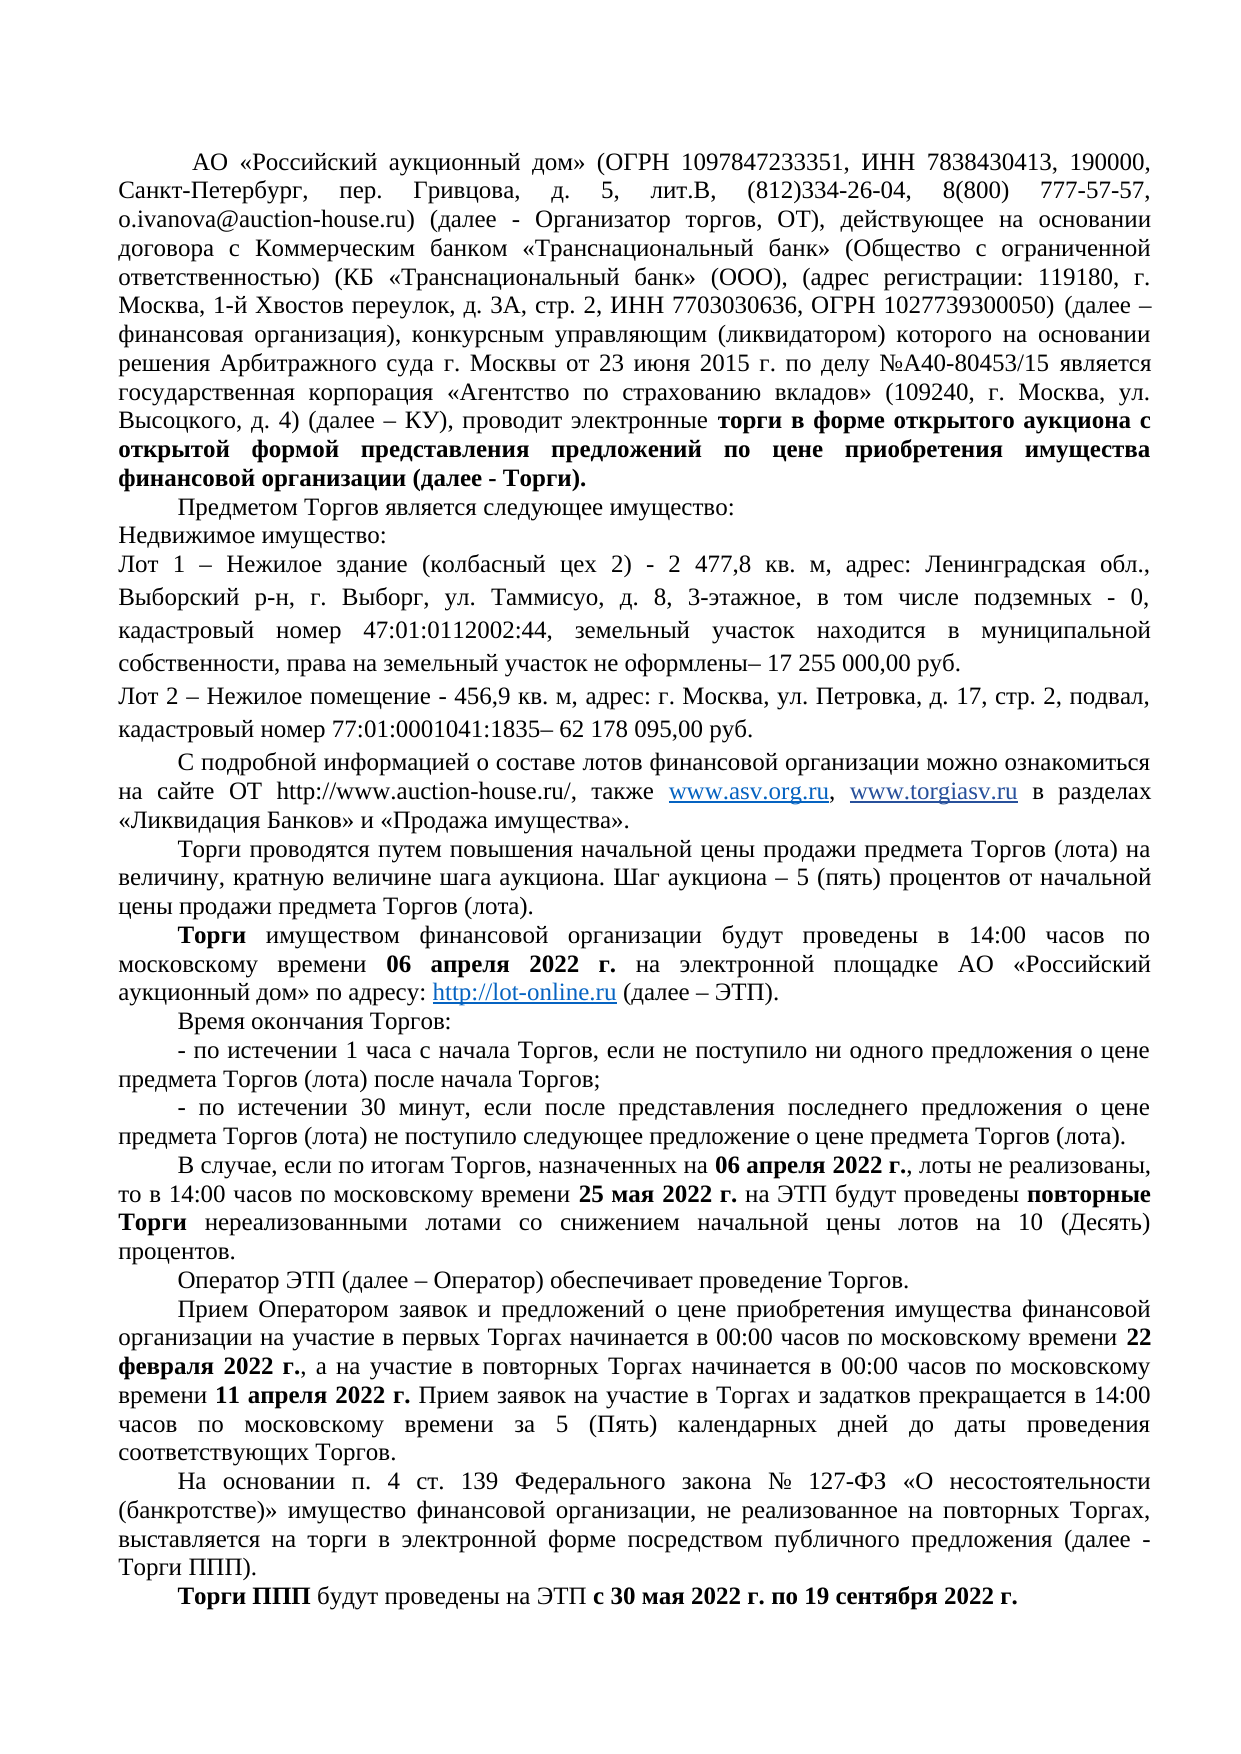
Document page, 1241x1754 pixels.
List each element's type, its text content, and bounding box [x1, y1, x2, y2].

text Лот 1 – Нежилое здание (колбасный цех 2) - 2 477,8 кв. м, адрес: Ленинградская обл., Выборский р-н, г. Выборг, ул. Таммисуо, д. 8, 3-этажное, в том числе подземных - 0, кадастровый номер 47:01:0112002:44, земельный участок находится в муниципальной собственности, права на земельный участок не оформлены– 17 255 000,00 руб. [118, 549, 1151, 677]
text В случае, если по итогам Торгов, назначенных на 06 апреля 2022 г., лоты не реализованы, то в 14:00 часов по московскому времени 25 мая 2022 г. на ЭТП будут проведены повторные Торги нереализованными лотами со снижением начальной цены лотов на 10 (Десять) процентов. [118, 1150, 1151, 1265]
text - по истечении 1 часа с начала Торгов, если не поступило ни одного предложения о цене предмета Торгов (лота) после начала Торгов; [118, 1035, 1151, 1092]
text Лот 2 – Нежилое помещение - 456,9 кв. м, адрес: г. Москва, ул. Петровка, д. 17, стр. 2, подвал, кадастровый номер 77:01:0001041:1835– 62 178 095,00 руб. [118, 681, 1151, 743]
text На основании п. 4 ст. 139 Федерального закона № 127-ФЗ «О несостоятельности (банкротстве)» имущество финансовой организации, не реализованное на повторных Торгах, выставляется на торги в электронной форме посредством публичного предложения (далее - Торги ППП). [118, 1466, 1151, 1581]
text Недвижимое имущество: [118, 521, 1151, 549]
text Время окончания Торгов: [118, 1006, 1151, 1035]
text Торги проводятся путем повышения начальной цены продажи предмета Торгов (лота) на величину, кратную величине шага аукциона. Шаг аукциона – 5 (пять) процентов от начальной цены продажи предмета Торгов (лота). [118, 834, 1151, 920]
text - по истечении 30 минут, если после представления последнего предложения о цене предмета Торгов (лота) не поступило следующее предложение о цене предмета Торгов (лота). [118, 1092, 1151, 1150]
text АО «Российский аукционный дом» (ОГРН 1097847233351, ИНН 7838430413, 190000, Санкт-Петербург, пер. Гривцова, д. 5, лит.В, (812)334-26-04, 8(800) 777-57-57, o.ivanova@auction-house.ru) (далее - Организатор торгов, ОТ), действующее на основании договора с Коммерческим банком «Транснациональный банк» (Общество с ограниченной ответственностью) (КБ «Транснациональный банк» (ООО), (адрес регистрации: 119180, г. Москва, 1-й Хвостов переулок, д. 3А, стр. 2, ИНН 7703030636, ОГРН 1027739300050) (далее – финансовая организация), конкурсным управляющим (ликвидатором) которого на основании решения Арбитражного суда г. Москвы от 23 июня 2015 г. по делу №А40-80453/15 является государственная корпорация «Агентство по страхованию вкладов» (109240, г. Москва, ул. Высоцкого, д. 4) (далее – КУ), проводит электронные торги в форме открытого аукциона с открытой формой представления предложений по цене приобретения имущества финансовой организации (далее - Торги). [118, 147, 1151, 492]
text Торги ППП будут проведены на ЭТП с 30 мая 2022 г. по 19 сентября 2022 г. [118, 1581, 311, 1610]
text С подробной информацией о составе лотов финансовой организации можно ознакомиться на сайте ОТ http://www.auction-house.ru/, также www.asv.org.ru, www.torgiasv.ru в разделах «Ликвидация Банков» и «Продажа имущества». [118, 747, 1151, 834]
text Предметом Торгов является следующее имущество: [118, 492, 1151, 521]
text Оператор ЭТП (далее – Оператор) обеспечивает проведение Торгов. [118, 1265, 1151, 1294]
text Торги имуществом финансовой организации будут проведены в 14:00 часов по московскому времени 06 апреля 2022 г. на электронной площадке АО «Российский аукционный дом» по адресу: http://lot-online.ru (далее – ЭТП). [118, 920, 1151, 1006]
text Прием Оператором заявок и предложений о цене приобретения имущества финансовой организации на участие в первых Торгах начинается в 00:00 часов по московскому времени 22 февраля 2022 г., а на участие в повторных Торгах начинается в 00:00 часов по московскому времени 11 апреля 2022 г. Прием заявок на участие в Торгах и задатков прекращается в 14:00 часов по московскому времени за 5 (Пять) календарных дней до даты проведения соответствующих Торгов. [118, 1294, 1151, 1466]
text Торги ППП будут проведены на ЭТП с 30 мая 2022 г. по 19 сентября 2022 г. [593, 1581, 1151, 1610]
